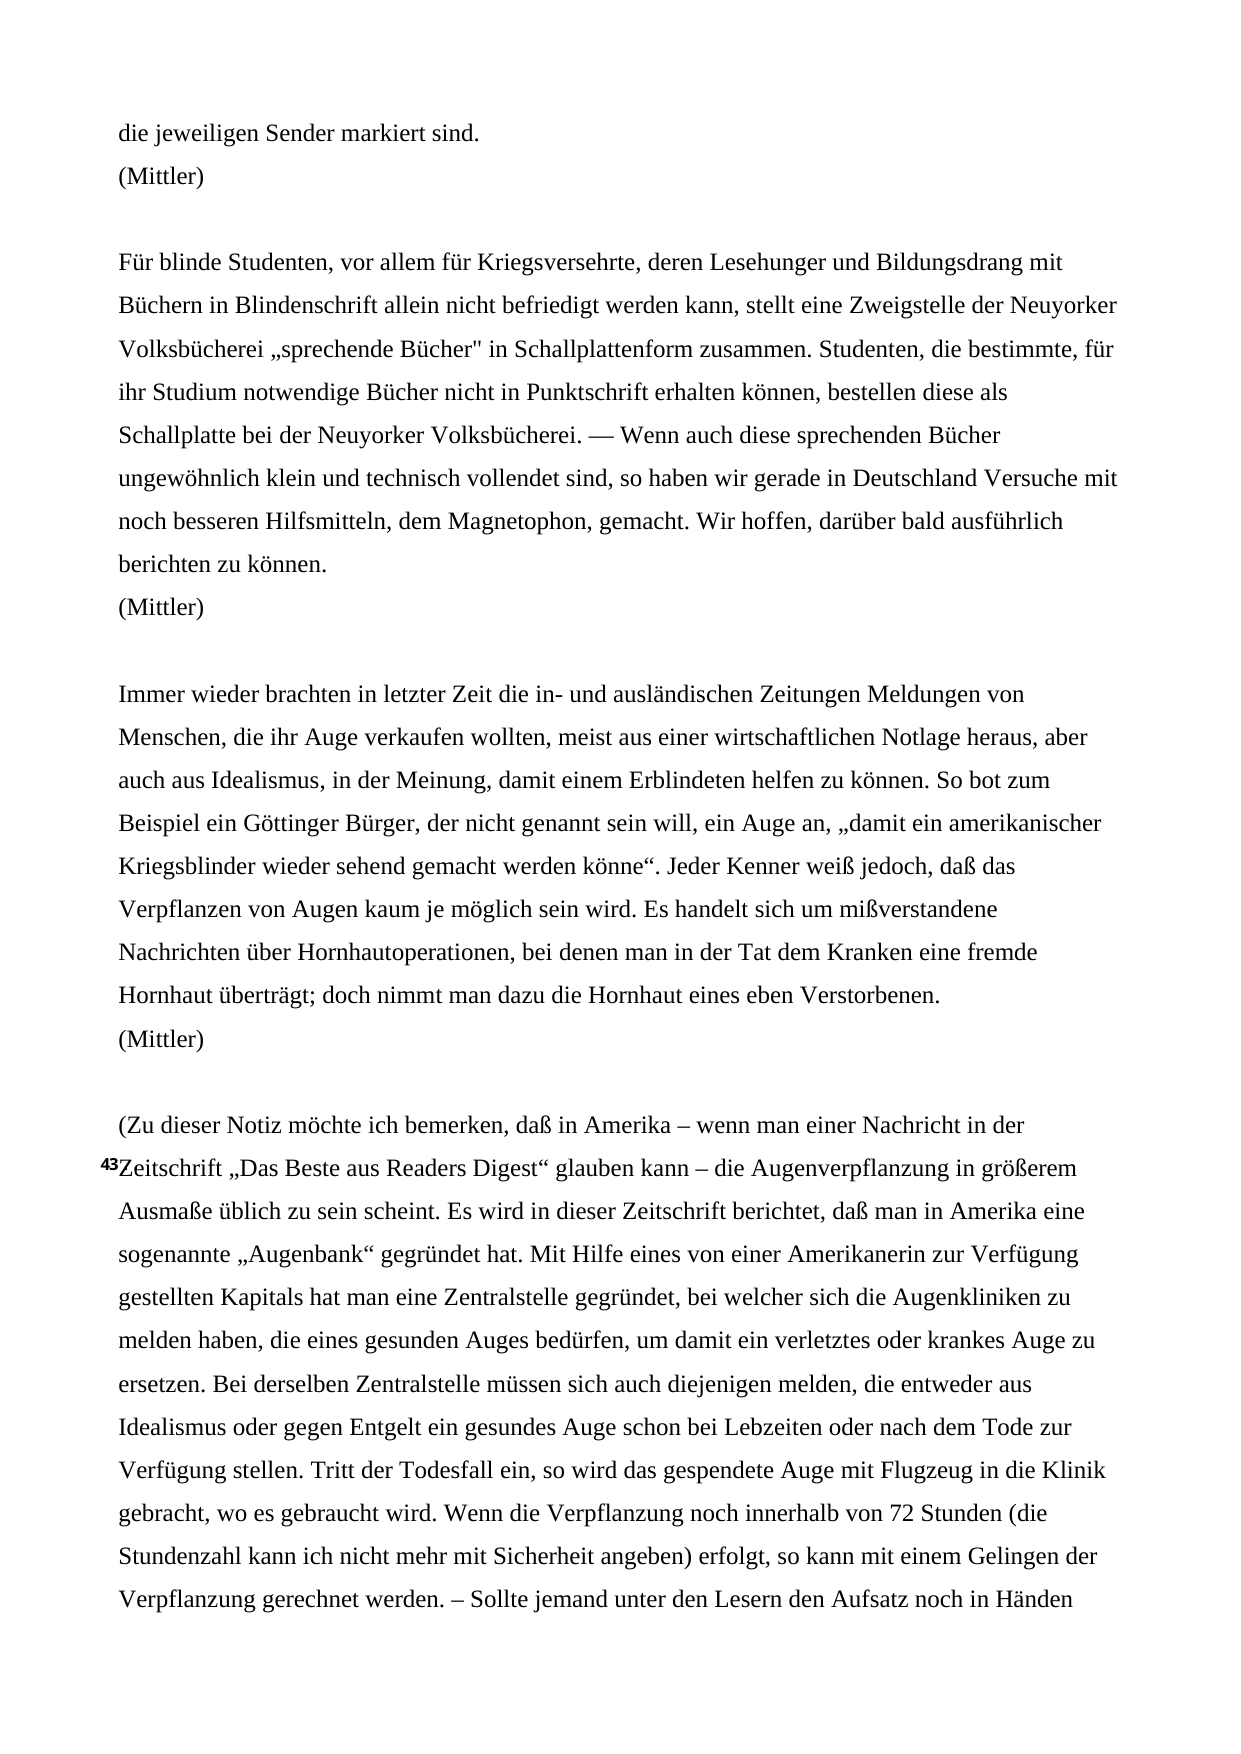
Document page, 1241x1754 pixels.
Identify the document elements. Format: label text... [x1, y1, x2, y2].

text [118, 1110, 1122, 1613]
text Immer wieder brachten in letzter Zeit die in- und ausländischen Zeitungen Meldungen von Menschen, die ihr Auge verkaufen wollten, meist aus einer wirtschaftlichen Notlage heraus, aber auch aus Idealismus, in der Meinung, damit einem Erblindeten helfen zu können. So bot zum Beispiel ein Göttinger Bürger, der nicht genannt sein will, ein Auge an, „damit ein amerikanischer Kriegsblinder wieder sehend gemacht werden könne“. Jeder Kenner weiß jedoch, daß das Verpflanzen von Augen kaum je möglich sein wird. Es handelt sich um mißverstandene Nachrichten über Hornhautoperationen, bei denen man in der Tat dem Kranken eine fremde Hornhaut überträgt; doch nimmt man dazu die Hornhaut eines eben Verstorbenen. [118, 679, 1122, 1009]
text (Mittler) [118, 1024, 1122, 1052]
text (Mittler) [118, 592, 1122, 621]
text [118, 118, 1122, 147]
text Für blinde Studenten, vor allem für Kriegsversehrte, deren Lesehunger und Bildungsdrang mit Büchern in Blindenschrift allein nicht befriedigt werden kann, stellt eine Zweigstelle der Neuyorker Volksbücherei „sprechende Bücher" in Schallplattenform zusammen. Studenten, die bestimmte, für ihr Studium notwendige Bücher nicht in Punktschrift erhalten können, bestellen diese als Schallplatte bei der Neuyorker Volksbücherei. — Wenn auch diese sprechenden Bücher ungewöhnlich klein und technisch vollendet sind, so haben wir gerade in Deutschland Versuche mit noch besseren Hilfsmitteln, dem Magnetophon, gemacht. Wir hoffen, darüber bald ausführlich berichten zu können. [118, 247, 1122, 578]
text (Mittler) [118, 161, 1122, 190]
